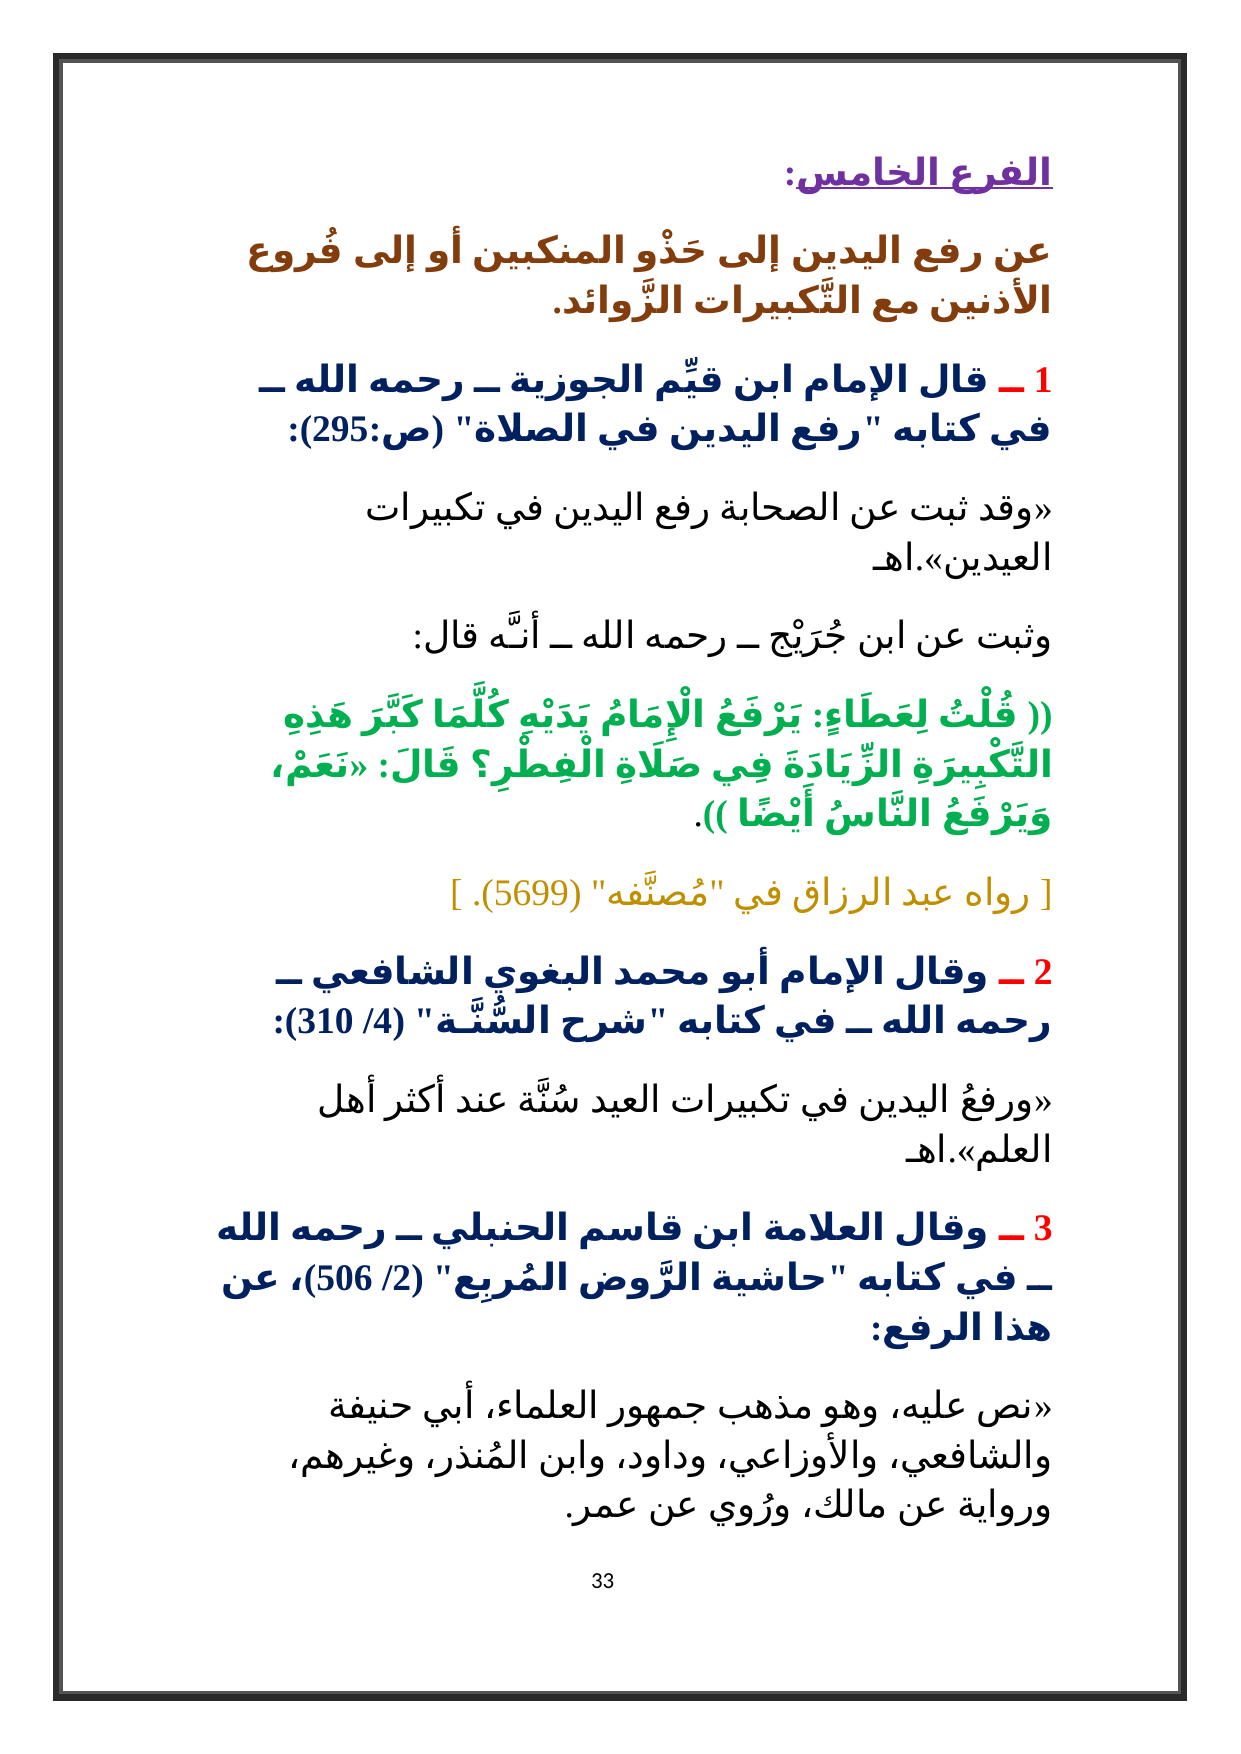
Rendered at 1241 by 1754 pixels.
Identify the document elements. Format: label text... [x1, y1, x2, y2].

text (( قُلْتُ لِعَطَاءٍ: يَرْفَعُ الْإِمَامُ يَدَيْهِ كُلَّمَا كَبَّرَ هَذِهِ التَّكْبِيرَةِ الزِّيَادَةَ فِي صَلَاةِ الْفِطْرِ؟ قَالَ: «نَعَمْ، وَيَرْفَعُ النَّاسُ أَيْضًا )). [187, 692, 1053, 835]
text عن رفع اليدين إلى حَذْو المنكبين أو إلى فُروع الأذنين مع التَّكبيرات الزَّوائد. [187, 229, 1053, 321]
text الفرع الخامس: [187, 150, 1053, 193]
text 2 ــ وقال الإمام أبو محمد البغوي الشافعي ــ رحمه الله ــ في كتابه "شرح السُّنَّـة" (4/ 310): [187, 949, 1053, 1042]
text وثبت عن ابن جُرَيْج ــ رحمه الله ــ أنـَّه قال: [187, 614, 1053, 657]
text «ورفعُ اليدين في تكبيرات العيد سُنَّة عند أكثر أهل العلم».اهـ [187, 1077, 1053, 1170]
text «وقد ثبت عن الصحابة رفع اليدين في تكبيرات العيدين».اهـ [187, 485, 1053, 578]
text «نص عليه، وهو مذهب جمهور العلماء، أبي حنيفة والشافعي، والأوزاعي، وداود، وابن المُنذر، وغيرهم، ورواية عن مالك، ورُوي عن عمر. [187, 1384, 1053, 1526]
text 1 ــ قال الإمام ابن قيِّم الجوزية ــ رحمه الله ــ في كتابه "رفع اليدين في الصلاة" (ص:295): [187, 357, 1053, 450]
text 3 ــ وقال العلامة ابن قاسم الحنبلي ــ رحمه الله ــ في كتابه "حاشية الرَّوض المُربِع" (2/ 506)، عن هذا الرفع: [187, 1206, 1053, 1348]
text [ رواه عبد الرزاق في "مُصنَّفه" (5699). ] [187, 870, 1053, 913]
